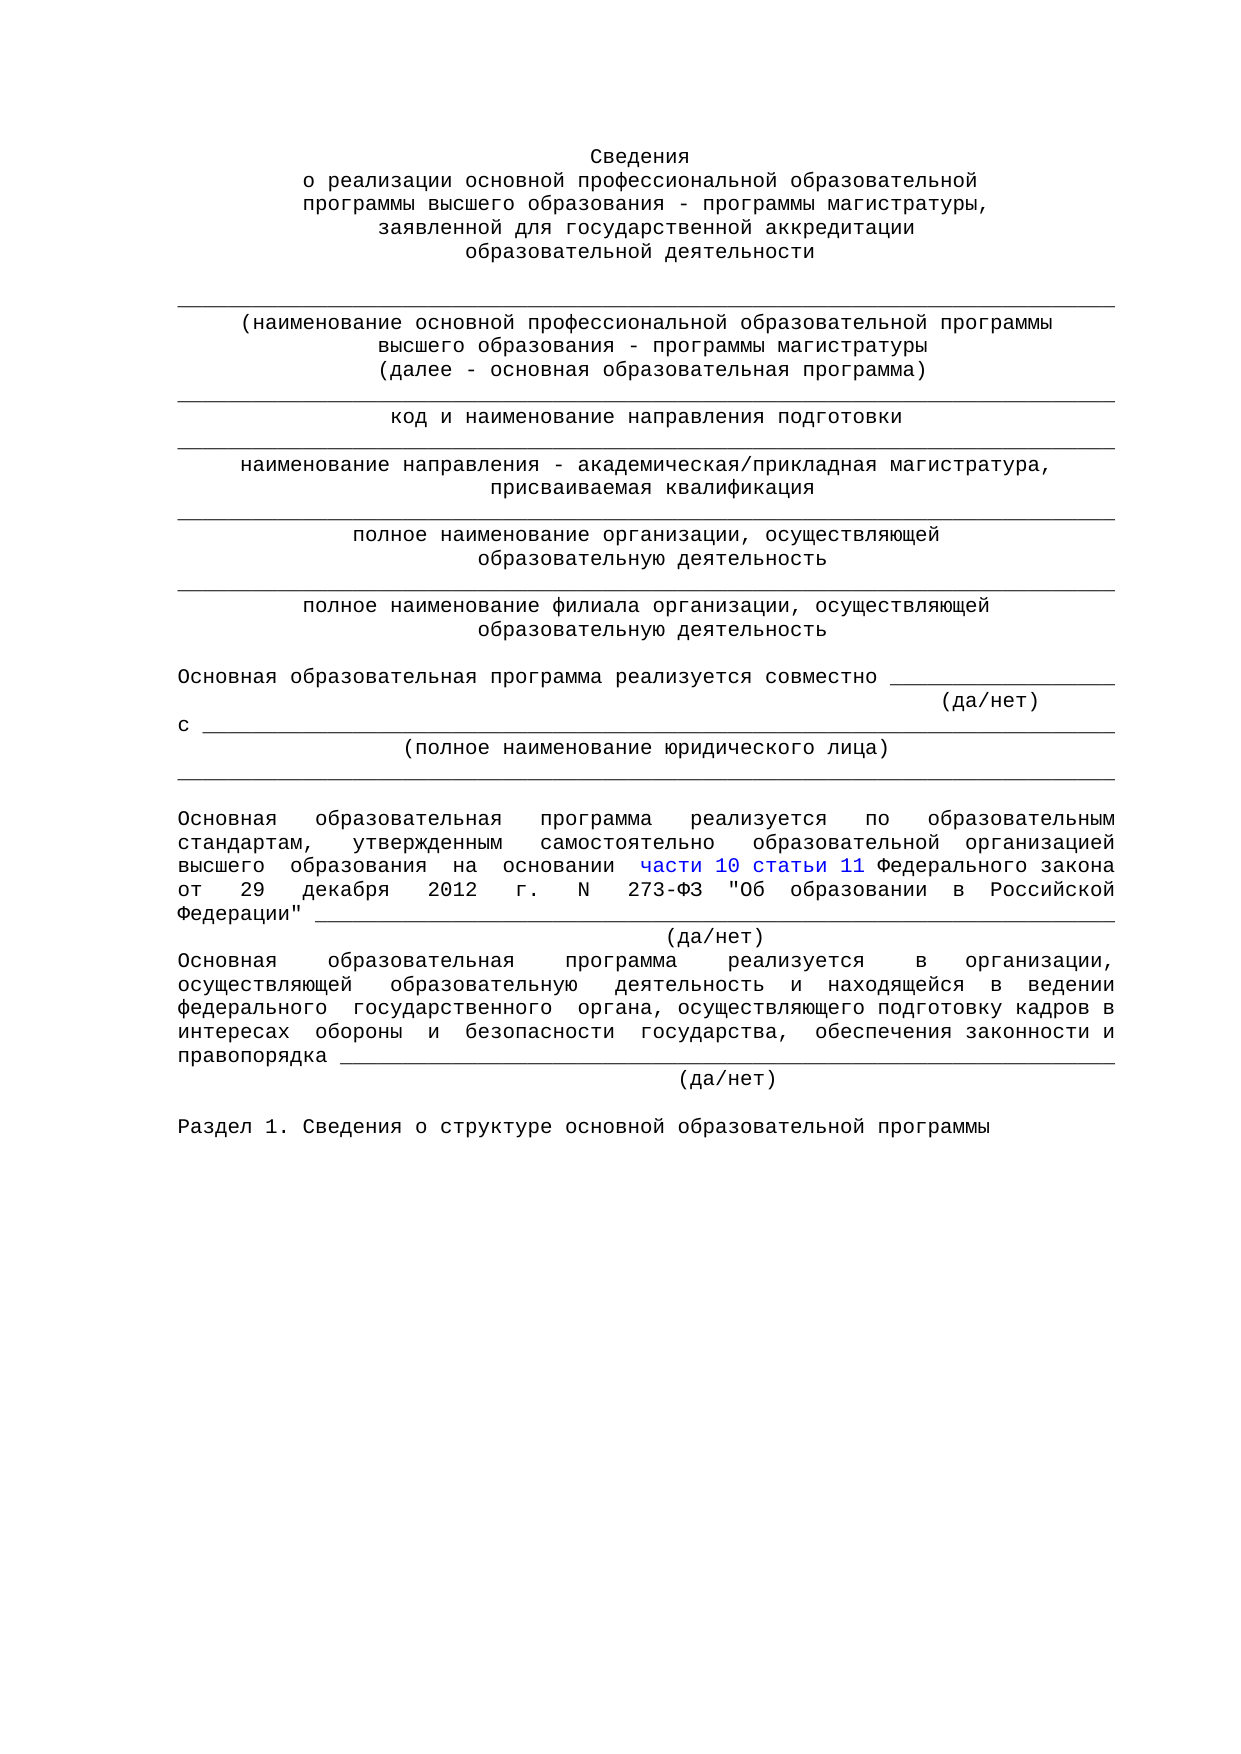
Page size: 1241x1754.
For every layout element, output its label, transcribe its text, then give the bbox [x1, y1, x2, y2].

text (да/нет) [177, 926, 1152, 950]
text от 29 декабря 2012 г. N 273-ФЗ "Об образовании в Российской [177, 879, 1152, 903]
text образовательную деятельность [177, 548, 1152, 572]
text стандартам, утвержденным самостоятельно образовательной организацией [177, 832, 1152, 856]
text ___________________________________________________________________________ [177, 383, 1152, 406]
text ___________________________________________________________________________ [177, 501, 1152, 524]
text код и наименование направления подготовки [177, 406, 1152, 430]
text интересах обороны и безопасности государства, обеспечения законности и [177, 1021, 1152, 1045]
text программы высшего образования - программы магистратуры, [177, 193, 1152, 217]
text (да/нет) [177, 1068, 1152, 1092]
text правопорядка ______________________________________________________________ [177, 1045, 1152, 1068]
text наименование направления - академическая/прикладная магистратура, [177, 453, 1152, 477]
text ___________________________________________________________________________ [177, 430, 1152, 453]
text с _________________________________________________________________________ [177, 714, 1152, 737]
text полное наименование филиала организации, осуществляющей [177, 595, 1152, 619]
text Раздел 1. Сведения о структуре основной образовательной программы [177, 1116, 1152, 1139]
text ___________________________________________________________________________ [177, 288, 1152, 312]
text присваиваемая квалификация [177, 477, 1152, 501]
text о реализации основной профессиональной образовательной [177, 170, 1152, 193]
text федерального государственного органа, осуществляющего подготовку кадров в [177, 997, 1152, 1021]
text Основная образовательная программа реализуется в организации, [177, 950, 1152, 974]
text ___________________________________________________________________________ [177, 572, 1152, 595]
text Основная образовательная программа реализуется по образовательным [177, 808, 1152, 832]
text (полное наименование юридического лица) [177, 737, 1152, 761]
text осуществляющей образовательную деятельность и находящейся в ведении [177, 974, 1152, 997]
text заявленной для государственной аккредитации [177, 217, 1152, 241]
text Федерации" ________________________________________________________________ [177, 903, 1152, 926]
text образовательной деятельности [177, 241, 1152, 264]
text Основная образовательная программа реализуется совместно __________________ [177, 666, 1152, 690]
text (далее - основная образовательная программа) [177, 359, 1152, 383]
text полное наименование организации, осуществляющей [177, 524, 1152, 548]
text высшего образования на основании части 10 статьи 11 Федерального закона [177, 856, 1152, 879]
text образовательную деятельность [177, 619, 1152, 643]
text высшего образования - программы магистратуры [177, 335, 1152, 359]
text ___________________________________________________________________________ [177, 761, 1152, 784]
text Сведения [177, 146, 1152, 170]
text (да/нет) [177, 690, 1152, 714]
text (наименование основной профессиональной образовательной программы [177, 312, 1152, 335]
